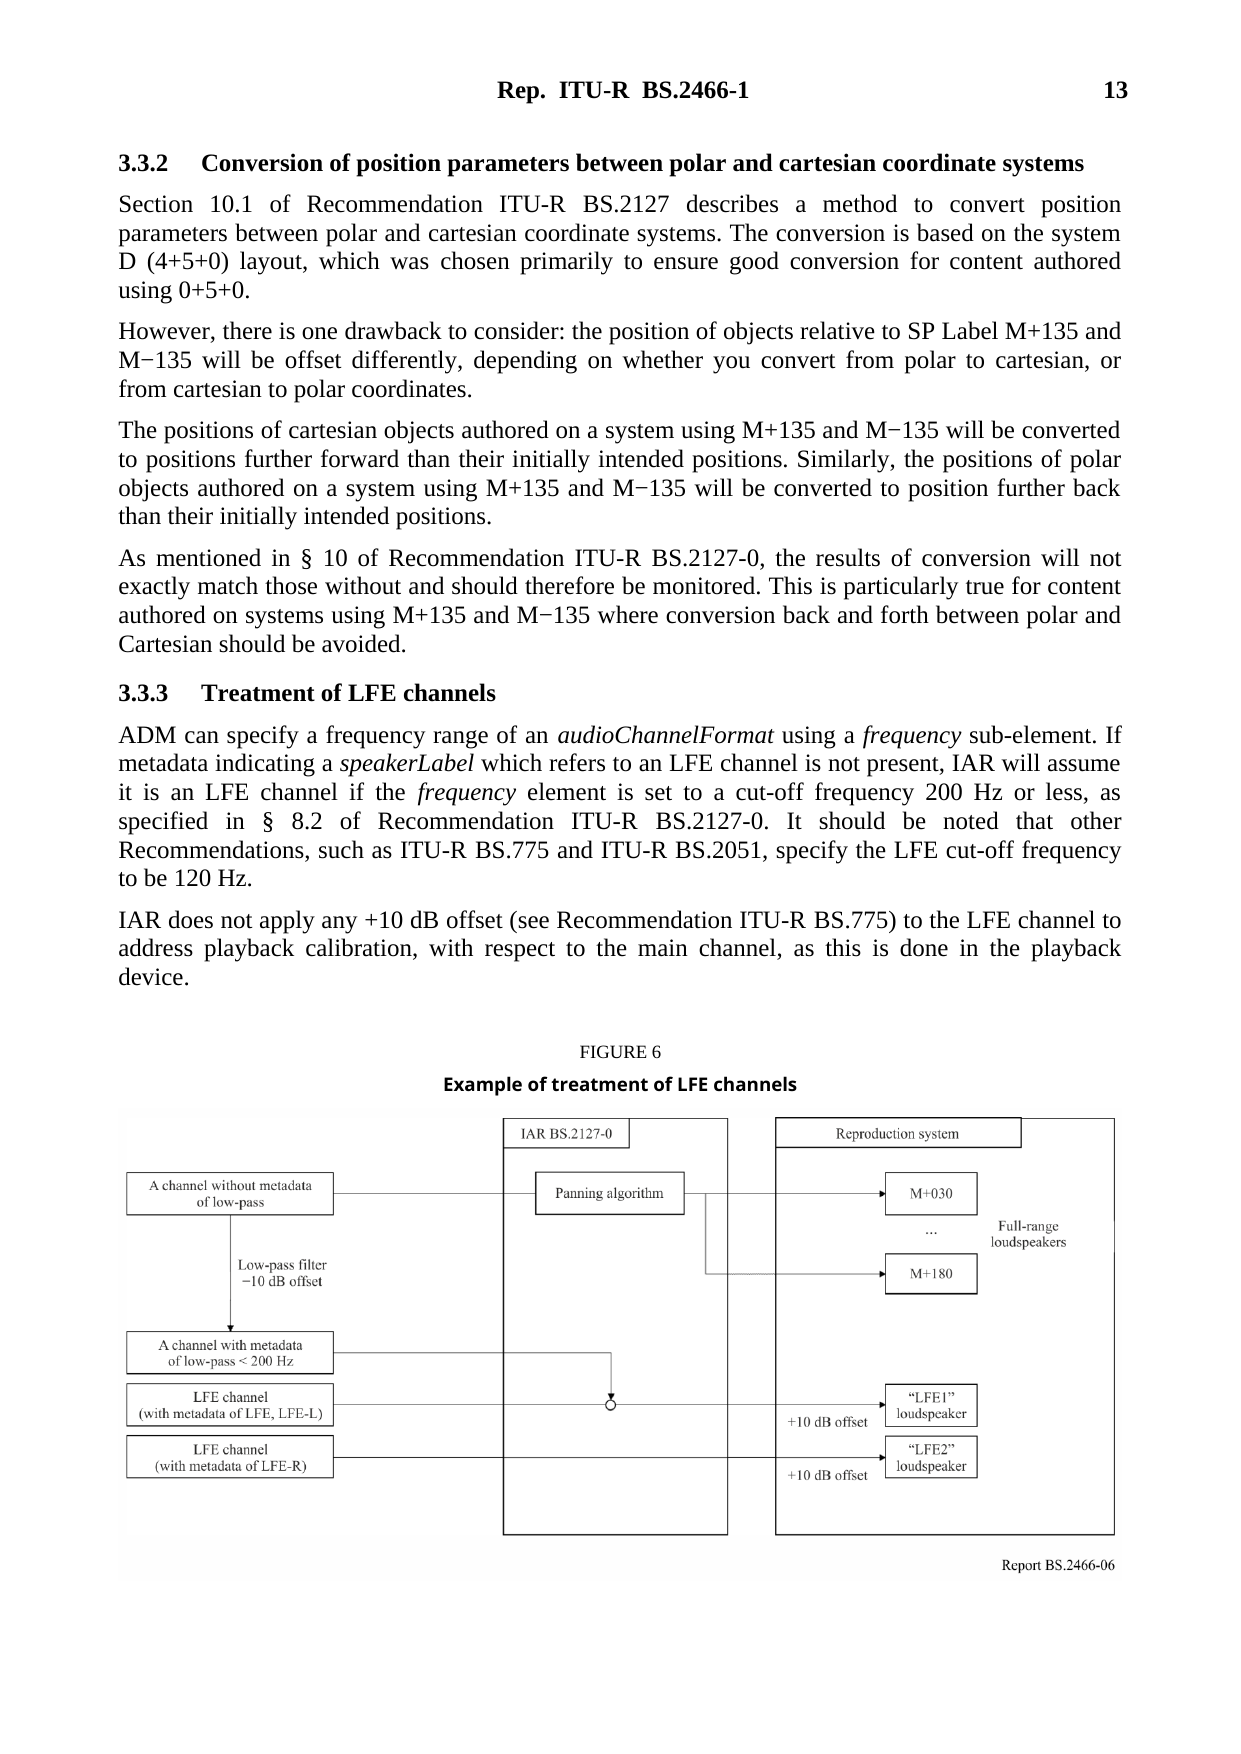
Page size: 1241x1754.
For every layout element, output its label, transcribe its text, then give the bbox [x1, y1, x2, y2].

picture [118, 1108, 1123, 1581]
text However, there is one drawback to consider: the position of objects relative to SP Label M+135 and M−135 will be offset differently, depending on whether you convert from polar to cartesian, or from cartesian to polar coordinates. [118, 316, 1122, 403]
text IAR does not apply any +10 dB offset (see Recommendation ITU-R BS.775) to the LFE channel to address playback calibration, with respect to the main channel, as this is done in the playback device. [118, 905, 1122, 991]
title Example of treatment of LFE channels [118, 1071, 1122, 1096]
subtitle 3.3.3 Treatment of LFE channels [118, 678, 1122, 707]
text Figure 6 [118, 1041, 1122, 1063]
text Section 10.1 of Recommendation ITU-R describes a method to convert position parameters between polar and cartesian coordinate systems. The conversion is based on the system D (4+5+0) layout, which was chosen primarily to ensure good conversion for content authored using 0+5+0. [118, 189, 1122, 304]
text The positions of cartesian objects authored on a system using M+135 and M−135 will be converted to positions further forward than their initially intended positions. Similarly, the positions of polar objects authored on a system using M+135 and M−135 will be converted to position further back than their initially intended positions. [118, 415, 1122, 530]
text As mentioned in § 10 of Recommendation ITU-R -0, the results of conversion will not exactly match those without and should therefore be monitored. This is particularly true for content authored on systems using M+135 and M−135 where conversion back and forth between polar and Cartesian should be avoided. [118, 543, 1122, 658]
text ADM can specify a frequency range of an audioChannelFormat using a frequency sub-element. If metadata indicating a speakerLabel which refers to an LFE channel is not present, IAR will assume it is an LFE channel if the frequency element is set to a cut-off frequency 200 Hz or less, as specified in § 8.2 of Recommendation ITU-R BS.2127-0. It should be noted that other Recommendations, such as ITU-R BS.775 and ITU-R BS.2051, specify the LFE cut-off frequency to be 120 Hz. [118, 720, 1122, 892]
text 3.3.2 Conversion of position parameters between polar and cartesian coordinate systems [118, 148, 1122, 176]
